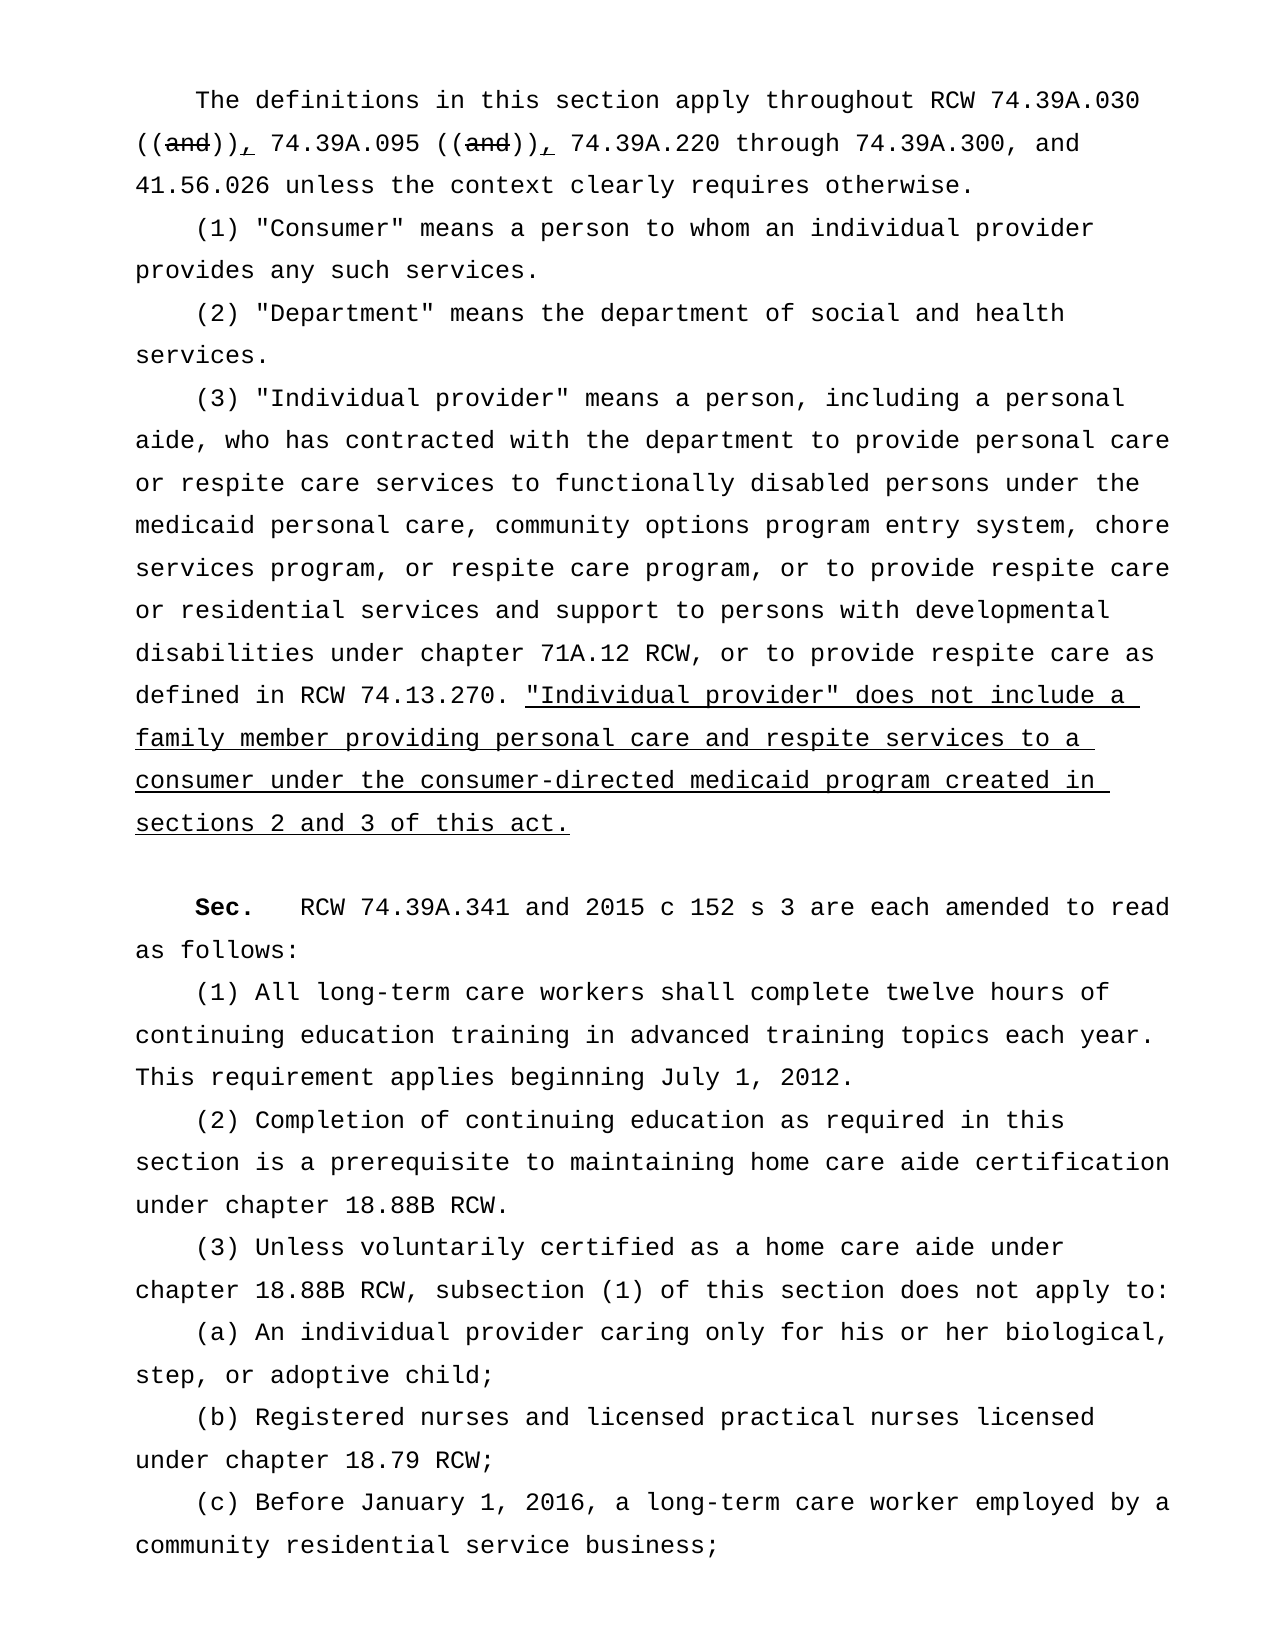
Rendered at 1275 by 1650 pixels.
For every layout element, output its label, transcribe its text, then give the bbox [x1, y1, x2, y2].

text (1) All long-term care workers shall complete twelve hours of continuing education training in advanced training topics each year. This requirement applies beginning July 1, 2012. [135, 967, 1170, 1094]
text (1) "Consumer" means a person to whom an individual provider provides any such services. [135, 202, 1170, 287]
text Sec. RCW 74.39A.341 and 2015 c 152 s 3 are each amended to read as follows: [135, 882, 1170, 967]
text (c) Before January 1, 2016, a long-term care worker employed by a community residential service business; [135, 1477, 1170, 1562]
text (2) "Department" means the department of social and health services. [135, 287, 1170, 372]
text The definitions in this section apply throughout RCW 74.39A.030 ((and)), 74.39A.095 ((and)), 74.39A.220 through 74.39A.300, and 41.56.026 unless the context clearly requires otherwise. [135, 75, 1170, 202]
text (3) "Individual provider" means a person, including a personal aide, who has contracted with the department to provide personal care or respite care services to functionally disabled persons under the medicaid personal care, community options program entry system, chore services program, or respite care program, or to provide respite care or residential services and support to persons with developmental disabilities under chapter 71A.12 RCW, or to provide respite care as defined in RCW 74.13.270. "Individual provider" does not include a family member providing personal care and respite services to a consumer under the consumer-directed medicaid program created in sections 2 and 3 of this act. [135, 372, 1170, 840]
text (2) Completion of continuing education as required in this section is a prerequisite to maintaining home care aide certification under chapter 18.88B RCW. [135, 1094, 1170, 1222]
text (b) Registered nurses and licensed practical nurses licensed under chapter 18.79 RCW; [135, 1392, 1170, 1477]
text (a) An individual provider caring only for his or her biological, step, or adoptive child; [135, 1307, 1170, 1392]
text (3) Unless voluntarily certified as a home care aide under chapter 18.88B RCW, subsection (1) of this section does not apply to: [135, 1222, 1170, 1307]
